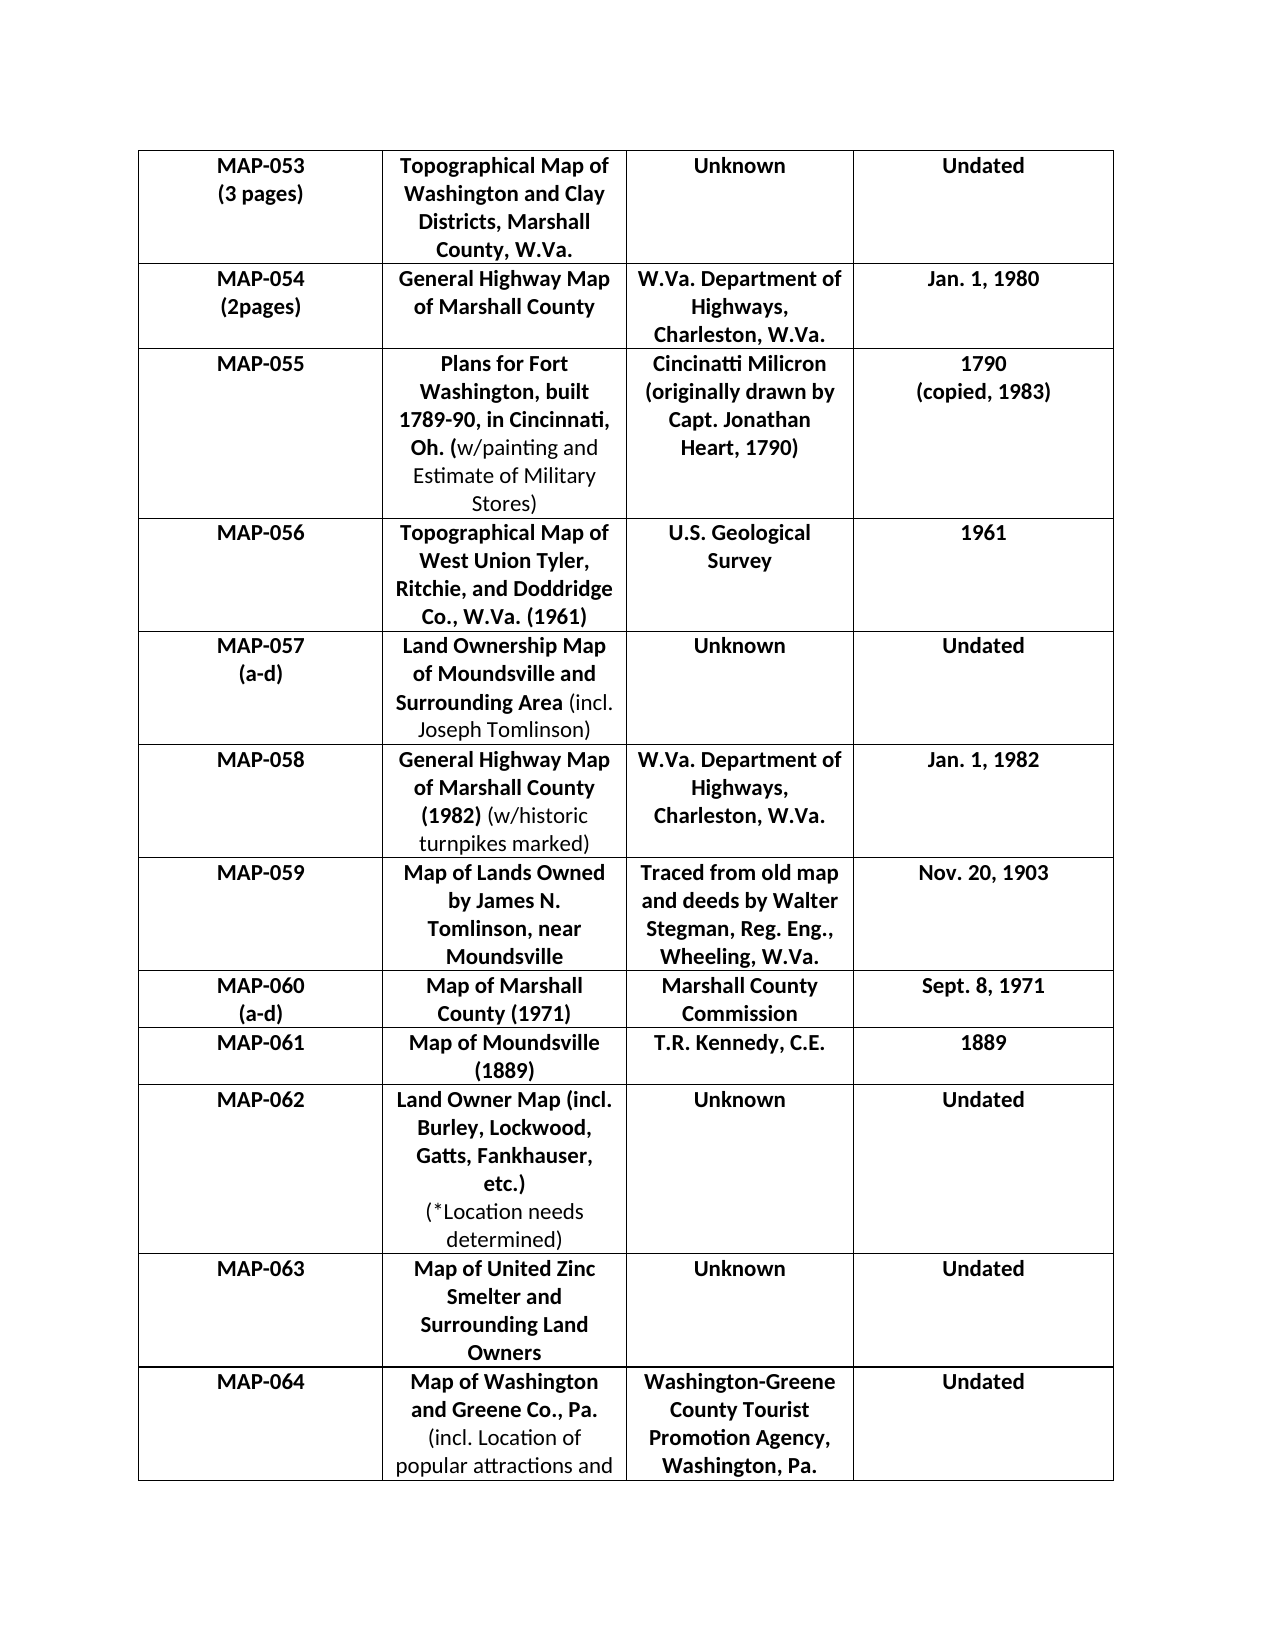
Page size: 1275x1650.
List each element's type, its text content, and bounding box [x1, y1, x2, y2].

table_cell Map of Marshall County (1971) [383, 971, 626, 1027]
table_cell Nov. 20, 1903 [854, 858, 1113, 970]
table_cell Map of United Zinc Smelter and Surrounding Land Owners [383, 1254, 626, 1366]
table_cell 1889 [854, 1028, 1113, 1084]
table_cell Map of Moundsville (1889) [383, 1028, 626, 1084]
table_cell Undated [854, 151, 1113, 263]
table_cell Marshall County Commission [627, 971, 853, 1027]
table_cell Land Owner Map (incl. Burley, Lockwood, Gatts, Fankhauser, etc.) (*Location needs determined) [383, 1085, 626, 1253]
table_cell 1790 (copied, 1983) [854, 349, 1113, 517]
table_cell MAP-058 [139, 745, 382, 857]
table_cell Map of Lands Owned by James N. Tomlinson, near Moundsville [383, 858, 626, 970]
table_cell MAP-054 (2pages) [139, 264, 382, 348]
table_cell 1961 [854, 519, 1113, 631]
table_cell Jan. 1, 1982 [854, 745, 1113, 857]
table_cell W.Va. Department of Highways, Charleston, W.Va. [627, 264, 853, 348]
table_cell Plans for Fort Washington, built 1789-90, in Cincinnati, Oh. (w/painting and Estimate of Military Stores) [383, 349, 626, 517]
table_cell Undated [854, 1254, 1113, 1366]
table_cell Jan. 1, 1980 [854, 264, 1113, 348]
table_cell MAP-059 [139, 858, 382, 970]
table_cell Undated [854, 632, 1113, 744]
table_cell Unknown [627, 632, 853, 744]
table_cell Unknown [627, 1085, 853, 1253]
table_cell Undated [854, 1368, 1113, 1479]
table_cell MAP-063 [139, 1254, 382, 1366]
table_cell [383, 1368, 626, 1479]
table_cell T.R. Kennedy, C.E. [627, 1028, 853, 1084]
table_cell Traced from old map and deeds by Walter Stegman, Reg. Eng., Wheeling, W.Va. [627, 858, 853, 970]
table_cell Unknown [627, 151, 853, 263]
table_cell MAP-064 [139, 1368, 382, 1479]
table_cell MAP-061 [139, 1028, 382, 1084]
table_cell Land Ownership Map of Moundsville and Surrounding Area (incl. Joseph Tomlinson) [383, 632, 626, 744]
table_cell Topographical Map of Washington and Clay Districts, Marshall County, W.Va. [383, 151, 626, 263]
table_cell MAP-056 [139, 519, 382, 631]
table_cell General Highway Map of Marshall County [383, 264, 626, 348]
table_cell MAP-053 (3 pages) [139, 151, 382, 263]
table_cell MAP-055 [139, 349, 382, 517]
table_cell MAP-057 (a-d) [139, 632, 382, 744]
table_cell Cincinatti Milicron (originally drawn by Capt. Jonathan Heart, 1790) [627, 349, 853, 517]
table_cell U.S. Geological Survey [627, 519, 853, 631]
table_cell General Highway Map of Marshall County (1982) (w/historic turnpikes marked) [383, 745, 626, 857]
table_cell MAP-060 (a-d) [139, 971, 382, 1027]
table_cell Unknown [627, 1254, 853, 1366]
table_cell W.Va. Department of Highways, Charleston, W.Va. [627, 745, 853, 857]
table_cell Undated [854, 1085, 1113, 1253]
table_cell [627, 1368, 853, 1479]
table_cell Sept. 8, 1971 [854, 971, 1113, 1027]
table_cell Topographical Map of West Union Tyler, Ritchie, and Doddridge Co., W.Va. (1961) [383, 519, 626, 631]
table_cell MAP-062 [139, 1085, 382, 1253]
